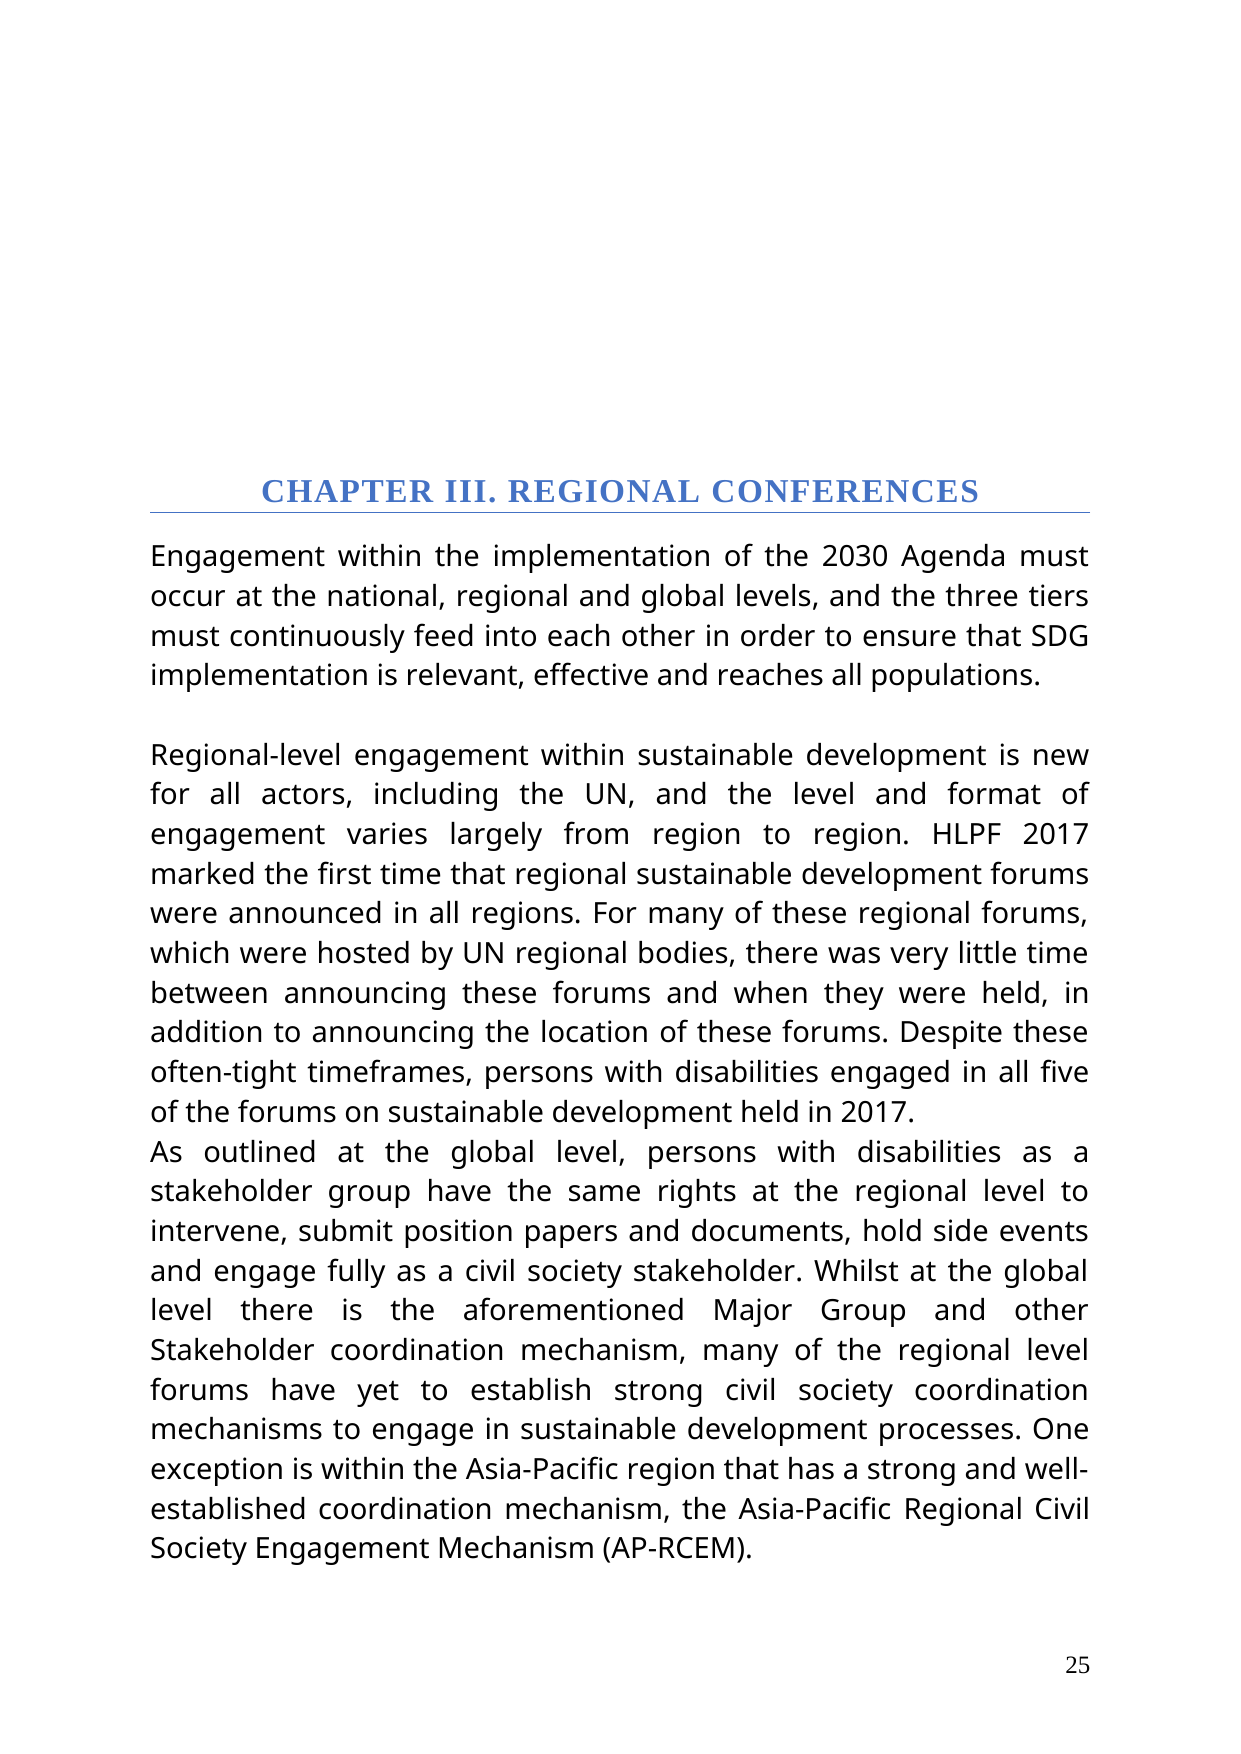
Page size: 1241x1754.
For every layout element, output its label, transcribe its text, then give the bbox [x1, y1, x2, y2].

subtitle Chapter III. Regional Conferences [150, 471, 1090, 512]
text Engagement within the implementation of the 2030 Agenda must occur at the national, regional and global levels, and the three tiers must continuously feed into each other in order to ensure that SDG implementation is relevant, effective and reaches all populations. [150, 536, 1090, 694]
text Regional-level engagement within sustainable development is new for all actors, including the UN, and the level and format of engagement varies largely from region to region. HLPF 2017 marked the first time that regional sustainable development forums were announced in all regions. For many of these regional forums, which were hosted by UN regional bodies, there was very little time between announcing these forums and when they were held, in addition to announcing the location of these forums. Despite these often-tight timeframes, persons with disabilities engaged in all five of the forums on sustainable development held in 2017. [150, 734, 1090, 1131]
text As outlined at the global level, persons with disabilities as a stakeholder group have the same rights at the regional level to intervene, submit position papers and documents, hold side events and engage fully as a civil society stakeholder. Whilst at the global level there is the aforementioned Major Group and other Stakeholder coordination mechanism, many of the regional level forums have yet to establish strong civil society coordination mechanisms to engage in sustainable development processes. One exception is within the Asia-Pacific region that has a strong and well-established coordination mechanism, the Asia-Pacific Regional Civil Society Engagement Mechanism (AP-RCEM). [150, 1131, 1090, 1567]
